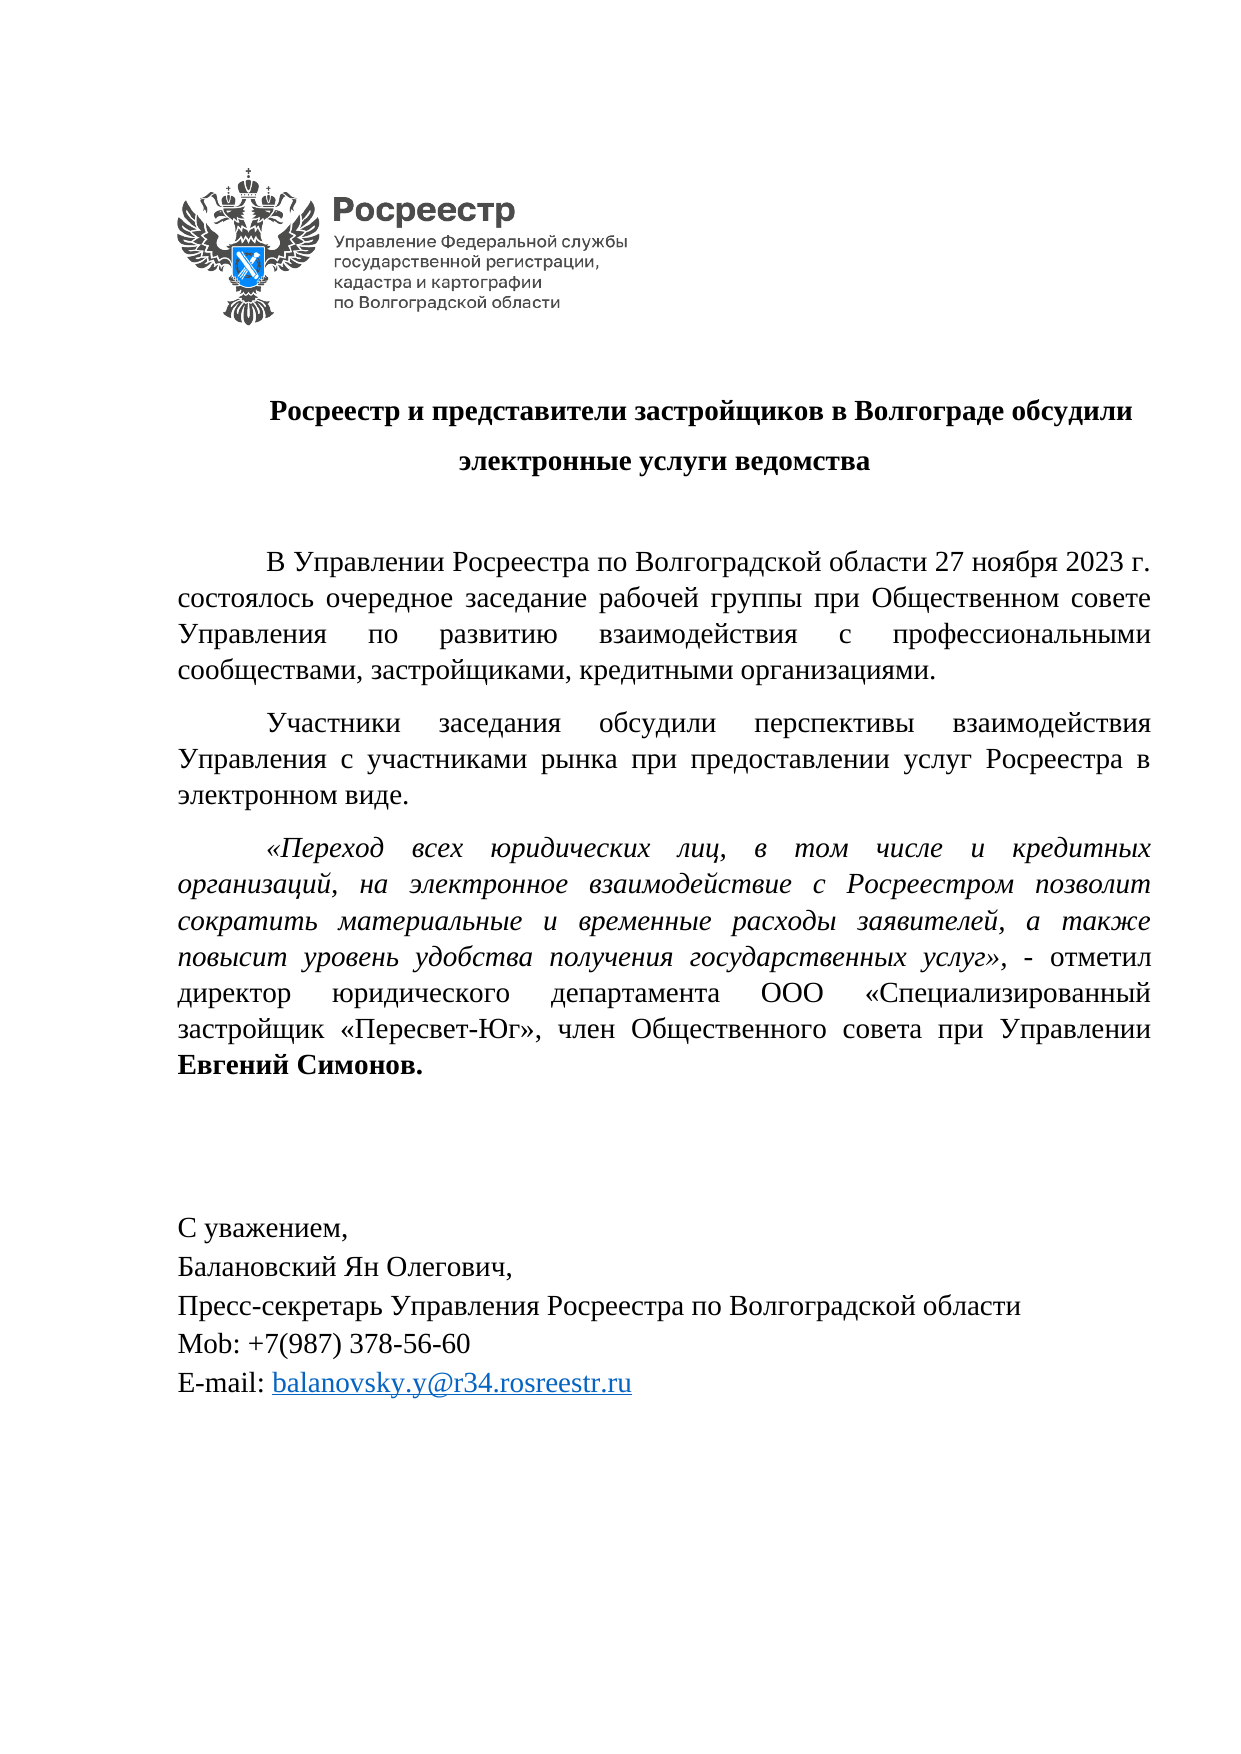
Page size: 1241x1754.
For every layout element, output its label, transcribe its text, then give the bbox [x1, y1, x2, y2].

text В Управлении Росреестра по Волгоградской области 27 ноября 2023 г. состоялось очередное заседание рабочей группы при Общественном совете Управления по развитию взаимодействия с профессиональными сообществами, застройщиками, кредитными организациями. [177, 544, 1152, 686]
text Mob: +7(987) 378-56-60 [177, 1326, 1152, 1360]
text Участники заседания обсудили перспективы взаимодействия Управления с участниками рынка при предоставлении услуг Росреестра в электронном виде. [177, 705, 1152, 811]
text С уважением, [177, 1211, 1152, 1244]
text Пресс-секретарь Управления Росреестра по Волгоградской области [177, 1288, 1152, 1321]
picture [177, 168, 635, 327]
text Росреестр и представители застройщиков в Волгограде обсудили электронные услуги ведомства [177, 393, 1152, 477]
text «Переход всех юридических лиц, в том числе и кредитных организаций, на электронное взаимодействие с Росреестром позволит сократить материальные и временные расходы заявителей, а также повысит уровень удобства получения государственных услуг», - отметил директор юридического департамента ООО «Специализированный застройщик «Пересвет-Юг», член Общественного совета при Управлении Евгений Симонов. [177, 830, 1152, 1081]
text E-mail: balanovsky.y@r34.rosreestr.ru [177, 1365, 1152, 1398]
text Балановский Ян Олегович, [177, 1249, 1152, 1283]
